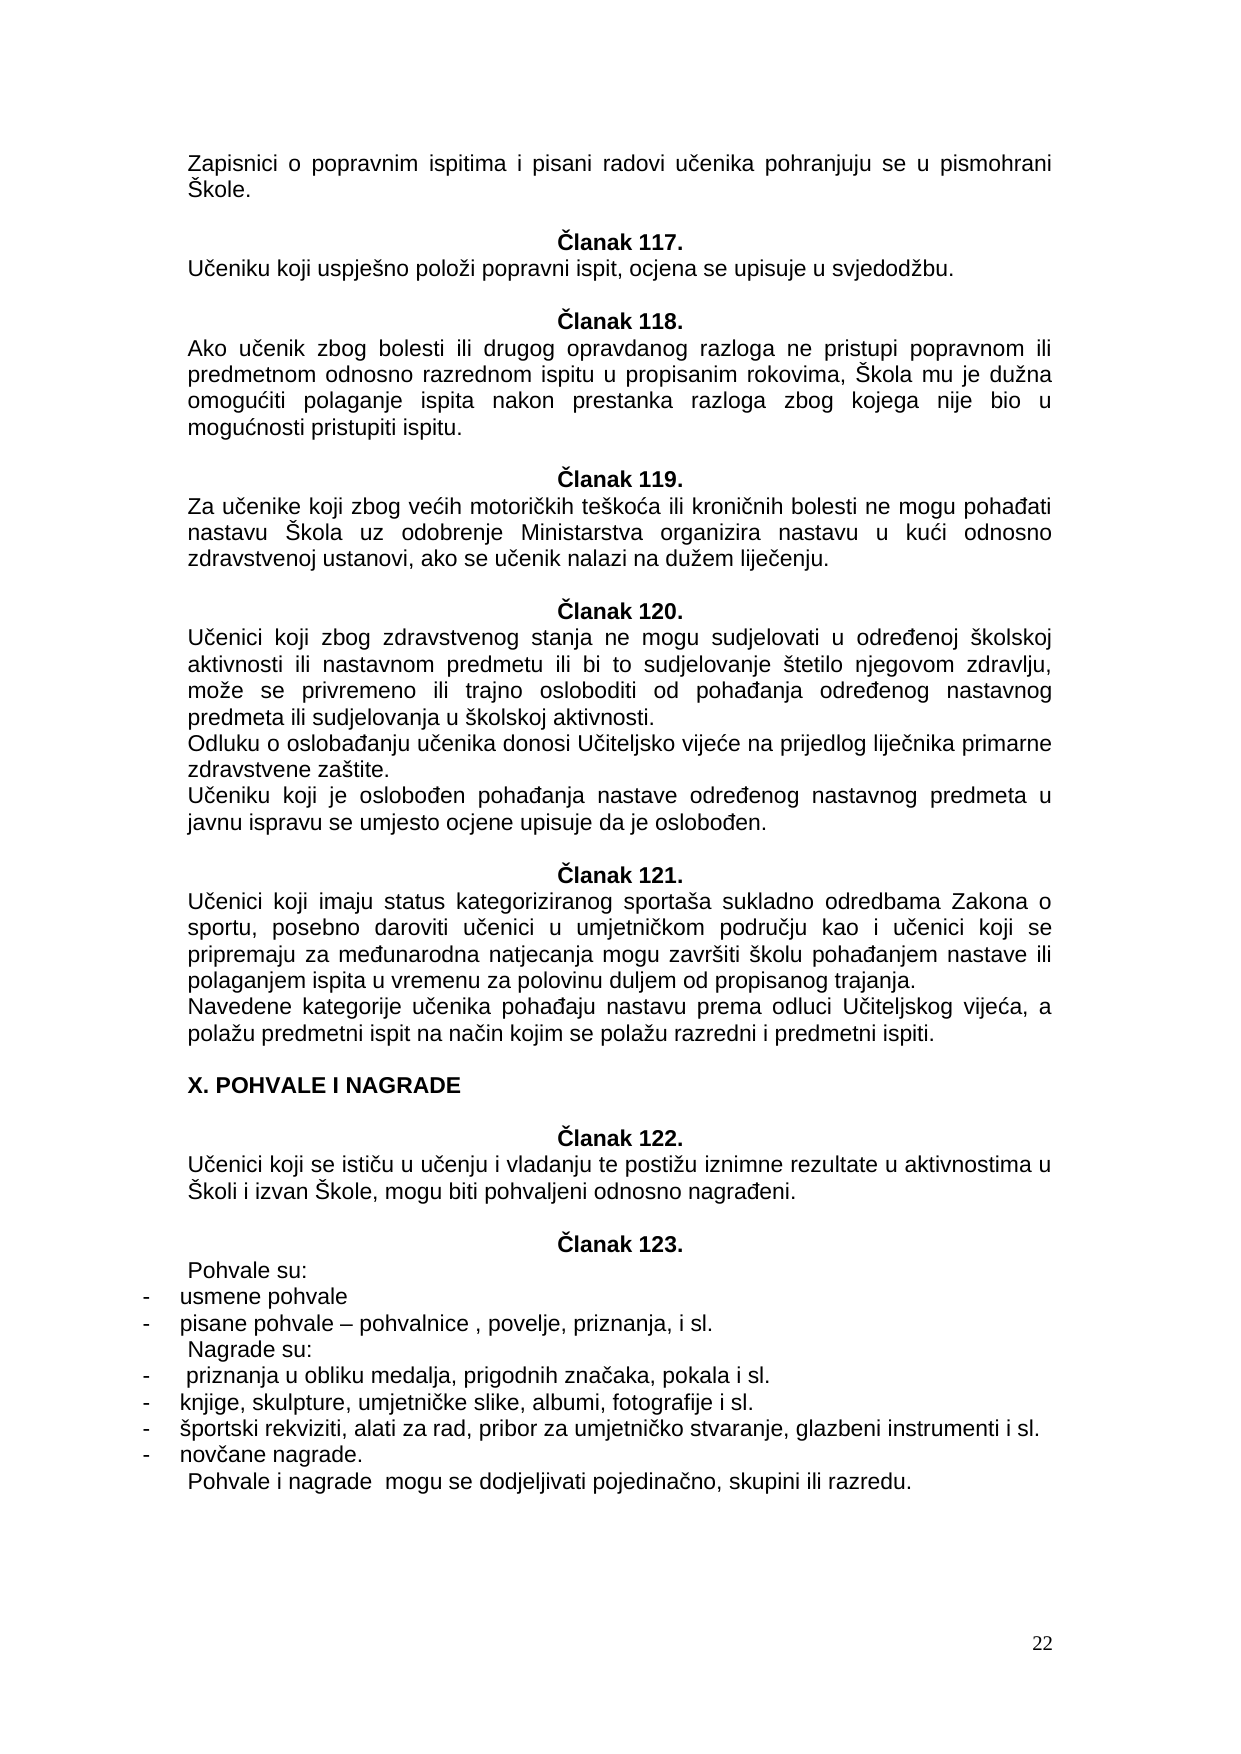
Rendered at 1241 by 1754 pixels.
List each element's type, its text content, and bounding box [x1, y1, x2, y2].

text Članak 121. [187, 862, 1053, 888]
text Učenici koji zbog zdravstvenog stanja ne mogu sudjelovati u određenoj školskoj aktivnosti ili nastavnom predmetu ili bi to sudjelovanje štetilo njegovom zdravlju, može se privremeno ili trajno osloboditi od pohađanja određenog nastavnog predmeta ili sudjelovanja u školskoj aktivnosti. [187, 624, 1053, 730]
list novčane nagrade. [142, 1441, 1053, 1468]
list usmene pohvale [142, 1283, 1053, 1309]
text Zapisnici o popravnim ispitima i pisani radovi učenika pohranjuju se u pismohrani Škole. [187, 150, 1053, 203]
text Pohvale i nagrade mogu se dodjeljivati pojedinačno, skupini ili razredu. [187, 1468, 1053, 1494]
text Pohvale su: [187, 1257, 1053, 1283]
text Članak 122. [187, 1125, 1053, 1151]
text Članak 120. [187, 598, 1053, 624]
text Odluku o oslobađanju učenika donosi Učiteljsko vijeće na prijedlog liječnika primarne zdravstvene zaštite. [187, 730, 1053, 782]
text Članak 117. [187, 229, 1053, 255]
list športski rekviziti, alati za rad, pribor za umjetničko stvaranje, glazbeni instrumenti i sl. [142, 1415, 1053, 1441]
text Za učenike koji zbog većih motoričkih teškoća ili kroničnih bolesti ne mogu pohađati nastavu Škola uz odobrenje Ministarstva organizira nastavu u kući odnosno zdravstvenoj ustanovi, ako se učenik nalazi na dužem liječenju. [187, 493, 1053, 572]
text Učenici koji se ističu u učenju i vladanju te postižu iznimne rezultate u aktivnostima u Školi i izvan Škole, mogu biti pohvaljeni odnosno nagrađeni. [187, 1151, 1053, 1204]
text Navedene kategorije učenika pohađaju nastavu prema odluci Učiteljskog vijeća, a polažu predmetni ispit na način kojim se polažu razredni i predmetni ispiti. [187, 993, 1053, 1046]
text X. POHVALE I NAGRADE [187, 1072, 1053, 1099]
text Nagrade su: [187, 1336, 1053, 1362]
text Članak 118. [187, 308, 1053, 334]
text Učeniku koji uspješno položi popravni ispit, ocjena se upisuje u svjedodžbu. [187, 255, 1053, 282]
text Članak 119. [187, 466, 1053, 493]
text Učeniku koji je oslobođen pohađanja nastave određenog nastavnog predmeta u javnu ispravu se umjesto ocjene upisuje da je oslobođen. [187, 782, 1053, 835]
list priznanja u obliku medalja, prigodnih značaka, pokala i sl. [142, 1362, 1053, 1389]
text Ako učenik zbog bolesti ili drugog opravdanog razloga ne pristupi popravnom ili predmetnom odnosno razrednom ispitu u propisanim rokovima, Škola mu je dužna omogućiti polaganje ispita nakon prestanka razloga zbog kojega nije bio u mogućnosti pristupiti ispitu. [187, 334, 1053, 440]
text Učenici koji imaju status kategoriziranog sportaša sukladno odredbama Zakona o sportu, posebno daroviti učenici u umjetničkom području kao i učenici koji se pripremaju za međunarodna natjecanja mogu završiti školu pohađanjem nastave ili polaganjem ispita u vremenu za polovinu duljem od propisanog trajanja. [187, 888, 1053, 993]
text Članak 123. [187, 1231, 1053, 1257]
list knjige, skulpture, umjetničke slike, albumi, fotografije i sl. [142, 1389, 1053, 1415]
list pisane pohvale – pohvalnice , povelje, priznanja, i sl. [142, 1309, 1053, 1336]
